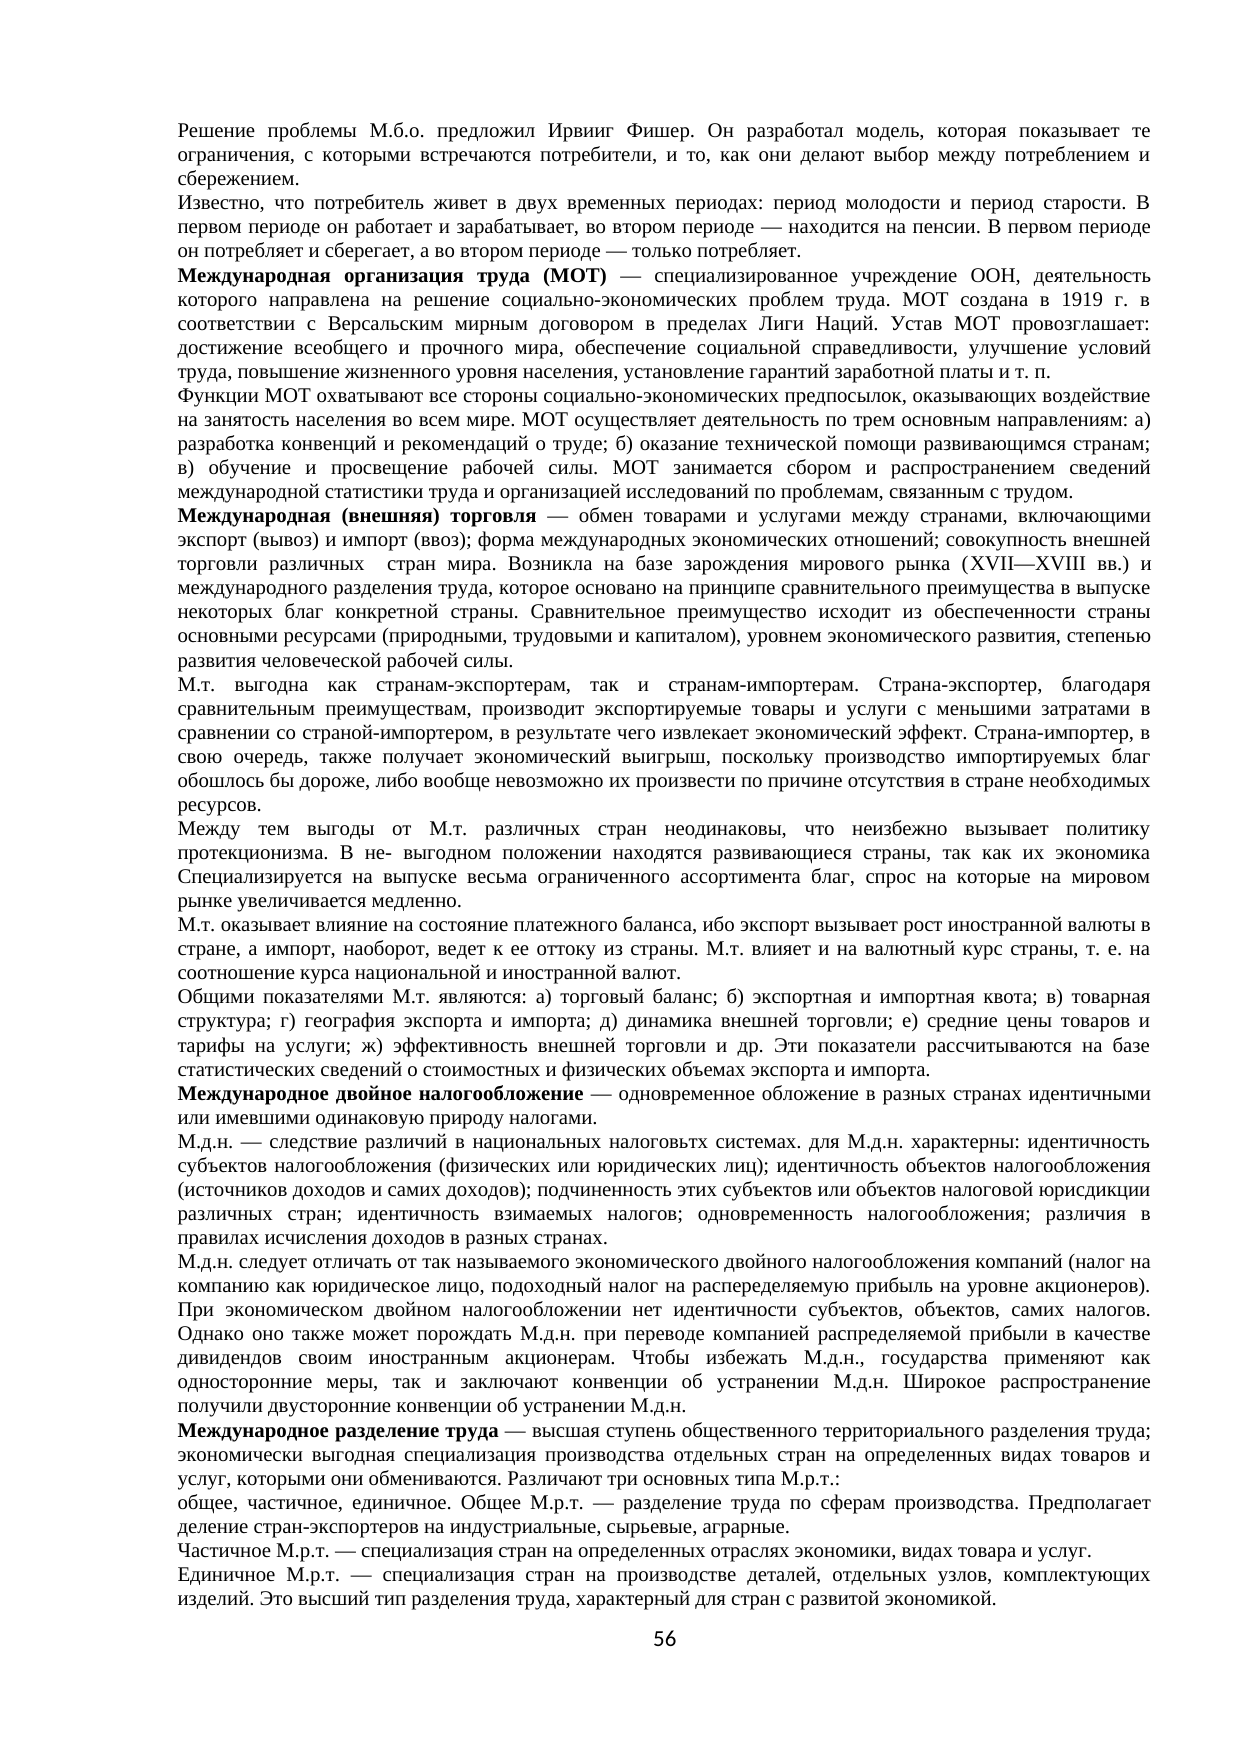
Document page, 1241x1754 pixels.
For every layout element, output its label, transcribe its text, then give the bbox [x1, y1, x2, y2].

text Известно, что потребитель живет в двух временных периодах: период молодости и период старости. В первом периоде он работает и зарабатывает, во втором периоде — находится на пенсии. В первом периоде он потребляет и сберегает, а во втором периоде — только потребляет. [177, 190, 1152, 262]
text Между тем выгоды от М.т. различных стран неодинаковы, что неизбежно вызывает политику протекционизма. В не- выгодном положении находятся развивающиеся страны, так как их экономика Специализируется на выпуске весьма ограниченного ассортимента благ, спрос на которые на мировом рынке увеличивается медленно. [177, 816, 1152, 912]
text М.т. выгодна как странам-экспортерам, так и странам-импортерам. Страна-экспортер, благодаря сравнительным преимуществам, производит экспортируемые товары и услуги с меньшими затратами в сравнении со страной-импортером, в результате чего извлекает экономический эффект. Страна-импортер, в свою очередь, также получает экономический выигрыш, поскольку производство импортируемых благ обошлось бы дороже, либо вообще невозможно их произвести по причине отсутствия в стране необходимых ресурсов. [177, 672, 1152, 816]
text Международная организация труда (МОТ) — специализированное учреждение ООН, деятельность которого направлена на решение социально-экономических проблем труда. МОТ создана в . в соответствии с Версальским мирным договором в пределах Лиги Наций. Устав МОТ провозглашает: достижение всеобщего и прочного мира, обеспечение социальной справедливости, улучшение условий труда, повышение жизненного уровня населения, установление гарантий заработной платы и т. п. [177, 262, 1152, 383]
text Общими показателями М.т. являются: а) торговый баланс; б) экспортная и импортная квота; в) товарная структура; г) география экспорта и импорта; д) динамика внешней торговли; е) средние цены товаров и тарифы на услуги; ж) эффективность внешней торговли и др. Эти показатели рассчитываются на базе статистических сведений о стоимостных и физических объемах экспорта и импорта. [177, 984, 1152, 1081]
text Единичное М.р.т. — специализация стран на производстве деталей, отдельных узлов, комплектующих изделий. Это высший тип разделения труда, характерный для стран с развитой экономикой. [177, 1562, 1152, 1610]
text М.д.н. — следствие различий в национальных налоговьтх системах. для М.д.н. характерны: идентичность субъектов налогообложения (физических или юридических лиц); идентичность объектов налогообложения (источников доходов и самих доходов); подчиненность этих субъектов или объектов налоговой юрисдикции различных стран; идентичность взимаемых налогов; одновременность налогообложения; различия в правилах исчисления доходов в разных странах. [177, 1129, 1152, 1249]
text Решение проблемы М.б.о. предложил Ирвииг Фишер. Он разработал модель, которая показывает те ограничения, с которыми встречаются потребители, и то, как они делают выбор между потреблением и сбережением. [177, 118, 1152, 190]
text общее, частичное, единичное. Общее М.р.т. — разделение труда по сферам производства. Предполагает деление стран-экспортеров на индустриальные, сырьевые, аграрные. [177, 1490, 1152, 1538]
text Функции МОТ охватывают все стороны социально-экономических предпосылок, оказывающих воздействие на занятость населения во всем мире. МОТ осуществляет деятельность по трем основным направлениям: а) разработка конвенций и рекомендаций о труде; б) оказание технической помощи развивающимся странам; в) обучение и просвещение рабочей силы. МОТ занимается сбором и распространением сведений международной статистики труда и организацией исследований по проблемам, связанным с трудом. [177, 383, 1152, 503]
text М.д.н. следует отличать от так называемого экономического двойного налогообложения компаний (налог на компанию как юридическое лицо, подоходный налог на распеределяемую прибыль на уровне акционеров). При экономическом двойном налогообложении нет идентичности субъектов, объектов, самих налогов. Однако оно также может порождать М.д.н. при переводе компанией распределяемой прибыли в качестве дивидендов своим иностранным акционерам. Чтобы избежать М.д.н., государства применяют как односторонние меры, так и заключают конвенции об устранении М.д.н. Широкое распространение получили двусторонние конвенции об устранении М.д.н. [177, 1249, 1152, 1417]
text Международное разделение труда — высшая ступень общественного территориального разделения труда; экономически выгодная специализация производства отдельных стран на определенных видах товаров и услуг, которыми они обмениваются. Различают три основных типа М.р.т.: [177, 1417, 1152, 1490]
text Международная (внешняя) торговля — обмен товарами и услугами между странами, включающими экспорт (вывоз) и импорт (ввоз); форма международных экономических отношений; совокупность внешней торговли различных стран мира. Возникла на базе зарождения мирового рынка (XVII—ХVIII вв.) и международного разделения труда, которое основано на принципе сравнительного преимущества в выпуске некоторых благ конкретной страны. Сравнительное преимущество исходит из обеспеченности страны основными ресурсами (природными, трудовыми и капиталом), уровнем экономического развития, степенью развития человеческой рабочей силы. [177, 503, 1152, 672]
text Частичное М.р.т. — специализация стран на определенных отраслях экономики, видах товара и услуг. [177, 1538, 1152, 1562]
text Международное двойное налогообложение — одновременное обложение в разных странах идентичными или имевшими одинаковую природу налогами. [177, 1081, 1152, 1129]
text М.т. оказывает влияние на состояние платежного баланса, ибо экспорт вызывает рост иностранной валюты в стране, а импорт, наоборот, ведет к ее оттоку из страны. М.т. влияет и на валютный курс страны, т. е. на соотношение курса национальной и иностранной валют. [177, 912, 1152, 984]
